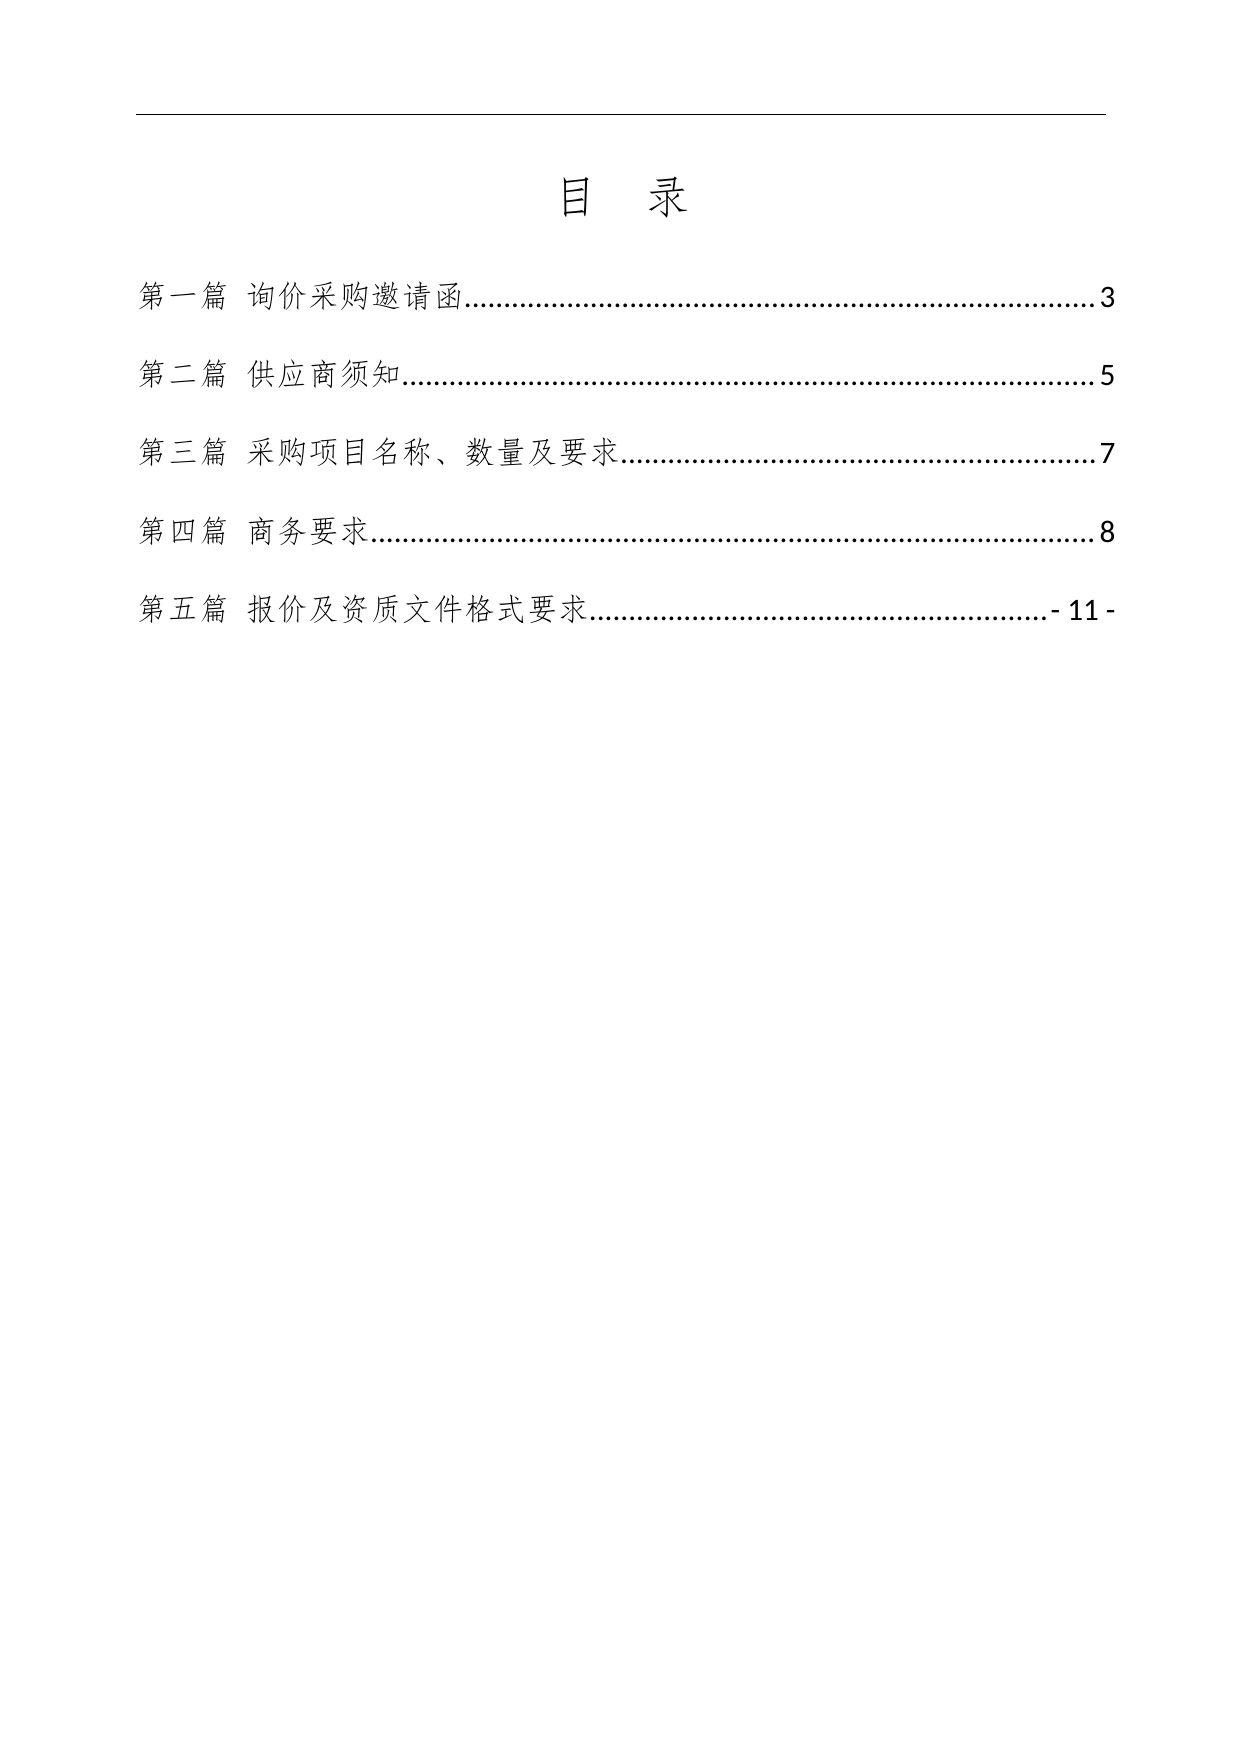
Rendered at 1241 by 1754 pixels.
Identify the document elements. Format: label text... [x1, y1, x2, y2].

text 第二篇 供应商须知 5 [136, 354, 1106, 394]
text 第三篇 采购项目名称、数量及要求 7 [136, 433, 1106, 472]
text 第四篇 商务要求 8 [136, 511, 1106, 550]
text 目 录 [136, 172, 1106, 224]
text 第五篇 报价及资质文件格式要求 - 11 - [136, 589, 1106, 628]
text 第一篇 询价采购邀请函 3 [136, 276, 1106, 316]
